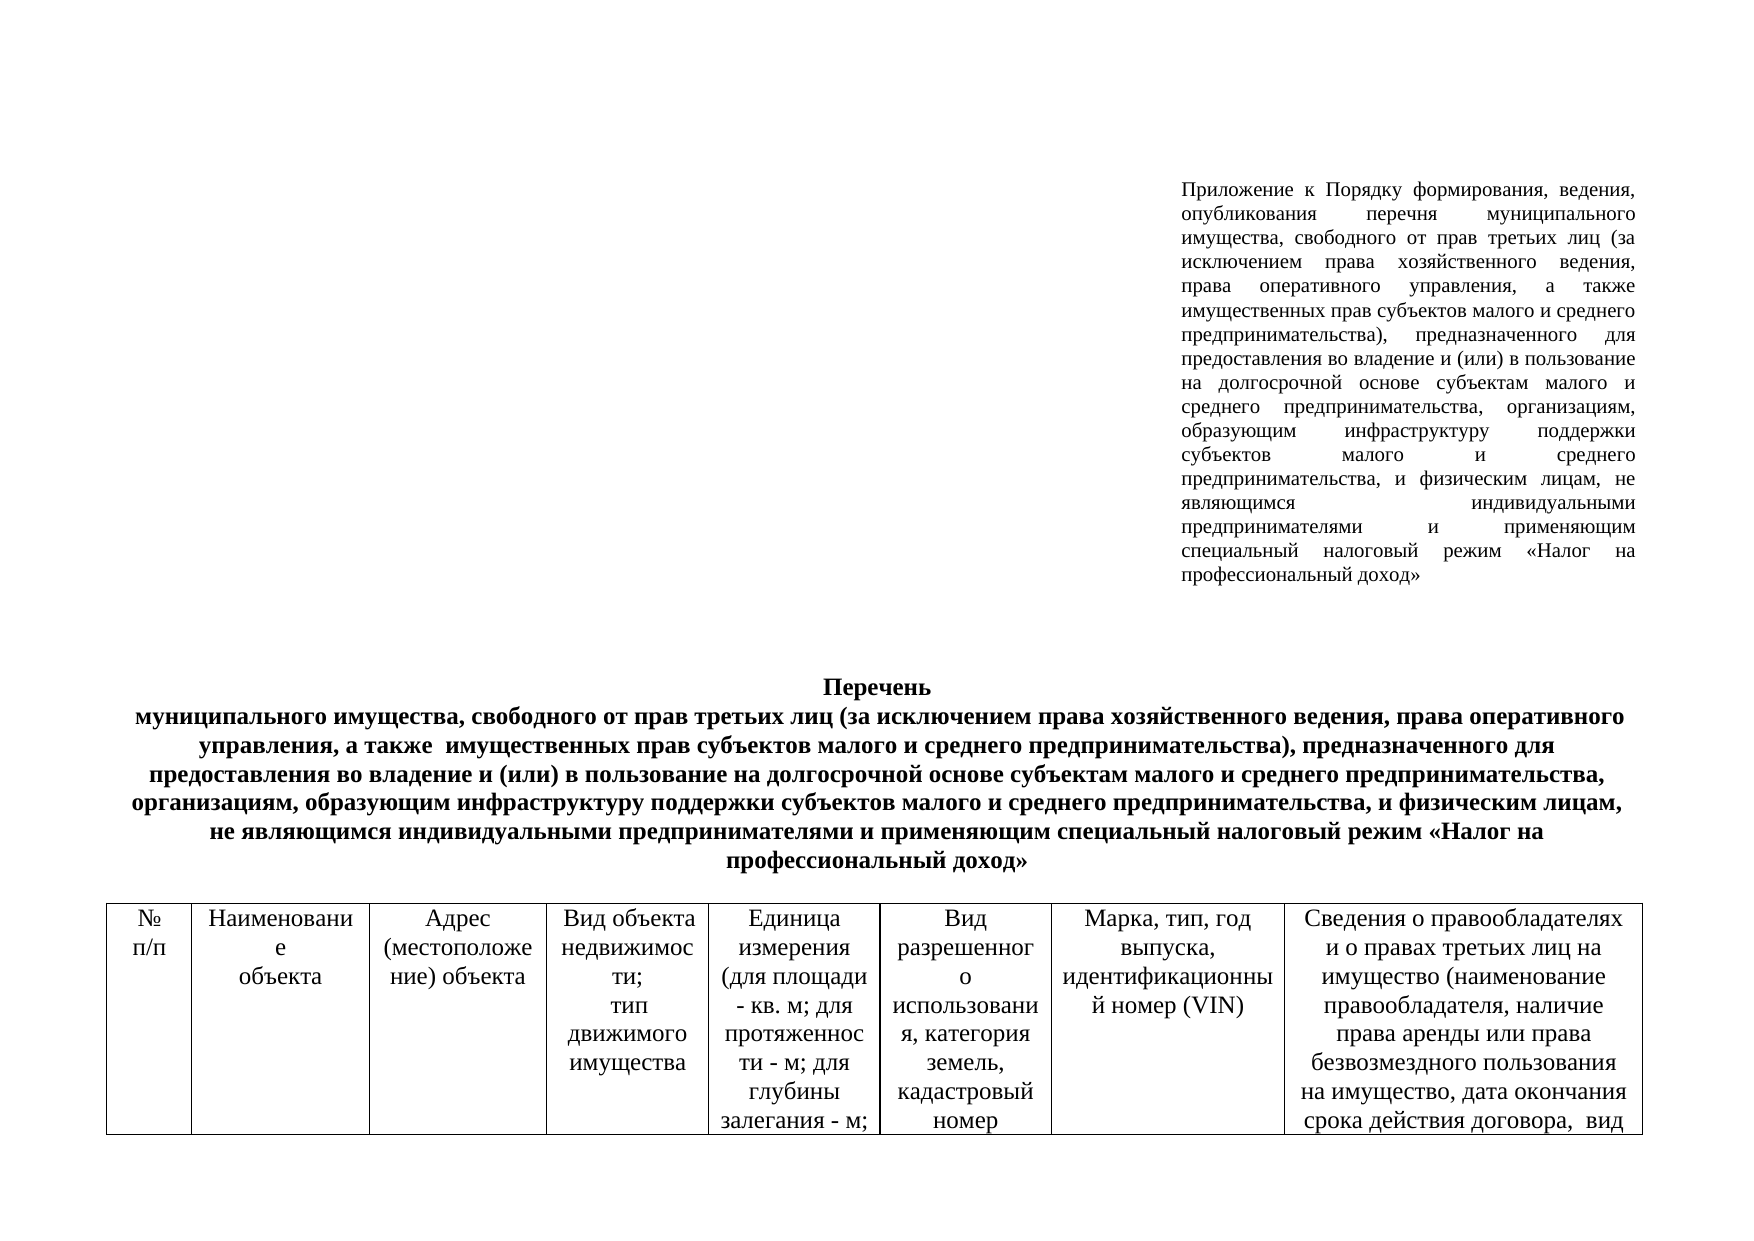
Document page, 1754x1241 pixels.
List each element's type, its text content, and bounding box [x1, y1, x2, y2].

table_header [881, 904, 1051, 1133]
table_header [709, 904, 879, 1133]
text муниципального имущества, свободного от прав третьих лиц (за исключением права хозяйственного ведения, права оперативного управления, а также имущественных прав субъектов малого и среднего предпринимательства), предназначенного для предоставления во владение и (или) в пользование на долгосрочной основе субъектам малого и среднего предпринимательства, организациям, образующим инфраструктуру поддержки субъектов малого и среднего предпринимательства, и физическим лицам, не являющимся индивидуальными предпринимателями и применяющим специальный налоговый режим «Налог на профессиональный доход» [118, 701, 1636, 874]
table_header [370, 904, 546, 1133]
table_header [547, 904, 708, 1133]
table_header № п/п [107, 904, 191, 1133]
text Перечень [118, 672, 1636, 701]
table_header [1052, 904, 1284, 1133]
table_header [1285, 904, 1642, 1133]
text Приложение к Порядку формирования, ведения, опубликования перечня муниципального имущества, свободного от прав третьих лиц (за исключением права хозяйственного ведения, права оперативного управления, а также имущественных прав субъектов малого и среднего предпринимательства), предназначенного для предоставления во владение и (или) в пользование на долгосрочной основе субъектам малого и среднего предпринимательства, организациям, образующим инфраструктуру поддержки субъектов малого и среднего предпринимательства, и физическим лицам, не являющимся индивидуальными предпринимателями и применяющим специальный налоговый режим «Налог на профессиональный доход» [118, 177, 1636, 586]
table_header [192, 904, 369, 1133]
